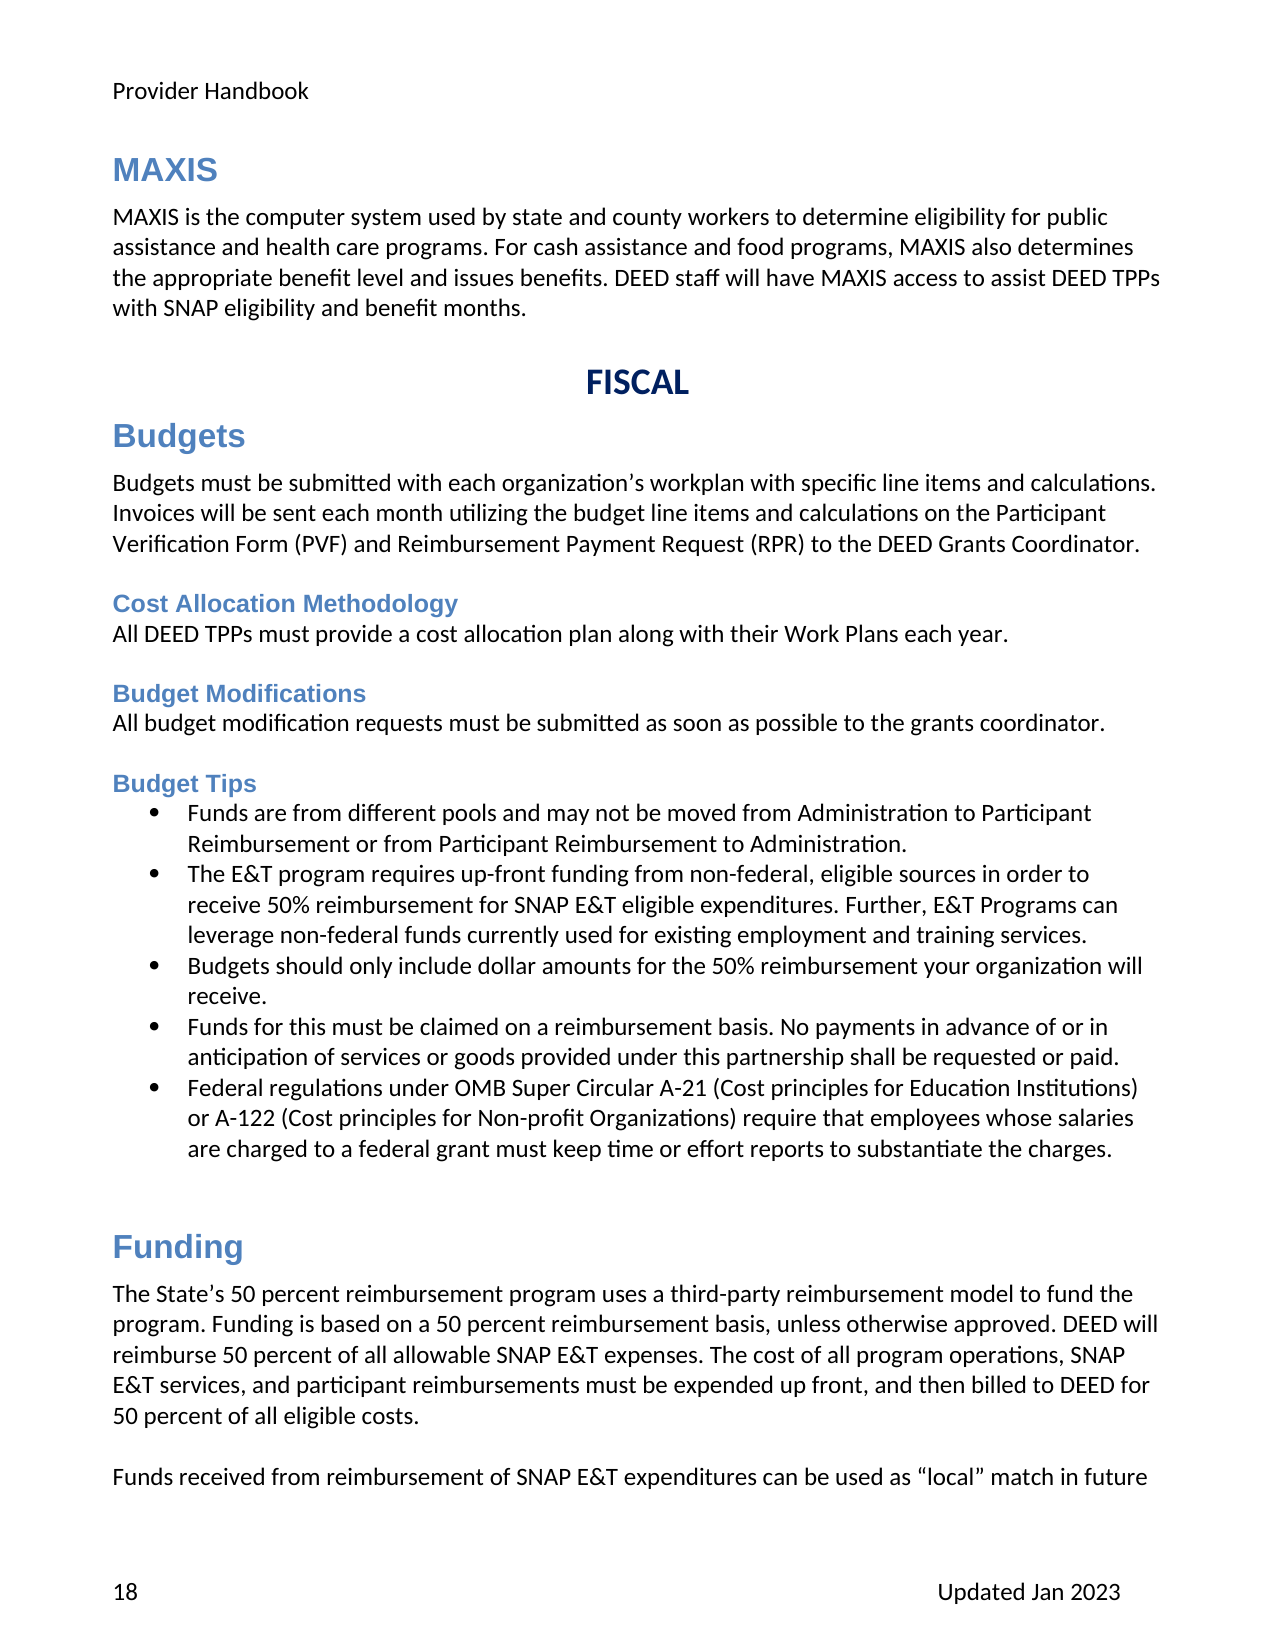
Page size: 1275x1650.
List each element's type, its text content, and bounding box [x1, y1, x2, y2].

list Budgets should only include dollar amounts for the 50% reimbursement your organization will receive. [150, 950, 1162, 1011]
text Budgets must be submitted with each organization’s workplan with specific line items and calculations. Invoices will be sent each month utilizing the budget line items and calculations on the Participant Verification Form (PVF) and Reimbursement Payment Request (RPR) to the DEED Grants Coordinator. [112, 467, 1162, 558]
subtitle FISCAL [112, 358, 1162, 403]
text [112, 1461, 1162, 1492]
list The E&T program requires up-front funding from non-federal, eligible sources in order to receive 50% reimbursement for SNAP E&T eligible expenditures. Further, E&T Programs can leverage non-federal funds currently used for existing employment and training services. [150, 858, 1162, 950]
list Funds are from different pools and may not be moved from Administration to Participant Reimbursement or from Participant Reimbursement to Administration. [150, 797, 1162, 858]
subtitle MAXIS [112, 150, 1066, 188]
text All DEED TPPs must provide a cost allocation plan along with their Work Plans each year. [112, 618, 1162, 648]
text All budget modification requests must be submitted as soon as possible to the grants coordinator. [112, 708, 1162, 738]
subtitle Cost Allocation Methodology [112, 589, 1162, 618]
subtitle Budget Tips [112, 769, 1162, 797]
list Funds for this must be claimed on a reimbursement basis. No payments in advance of or in anticipation of services or goods provided under this partnership shall be requested or paid. [150, 1011, 1162, 1072]
subtitle Budgets [112, 416, 1066, 454]
text The State’s 50 percent reimbursement program uses a third-party reimbursement model to fund the program. Funding is based on a 50 percent reimbursement basis, unless otherwise approved. DEED will reimburse 50 percent of all allowable SNAP E&T expenses. The cost of all program operations, SNAP E&T services, and participant reimbursements must be expended up front, and then billed to DEED for 50 percent of all eligible costs. [112, 1278, 1162, 1431]
subtitle Budget Modifications [112, 679, 1162, 708]
list Federal regulations under OMB Super Circular A-21 (Cost principles for Education Institutions) or A-122 (Cost principles for Non-profit Organizations) require that employees whose salaries are charged to a federal grant must keep time or effort reports to substantiate the charges. [150, 1072, 1162, 1164]
text MAXIS is the computer system used by state and county workers to determine eligibility for public assistance and health care programs. For cash assistance and food programs, MAXIS also determines the appropriate benefit level and issues benefits. DEED staff will have MAXIS access to assist DEED TPPs with SNAP eligibility and benefit months. [112, 201, 1162, 323]
subtitle Funding [112, 1227, 1066, 1266]
